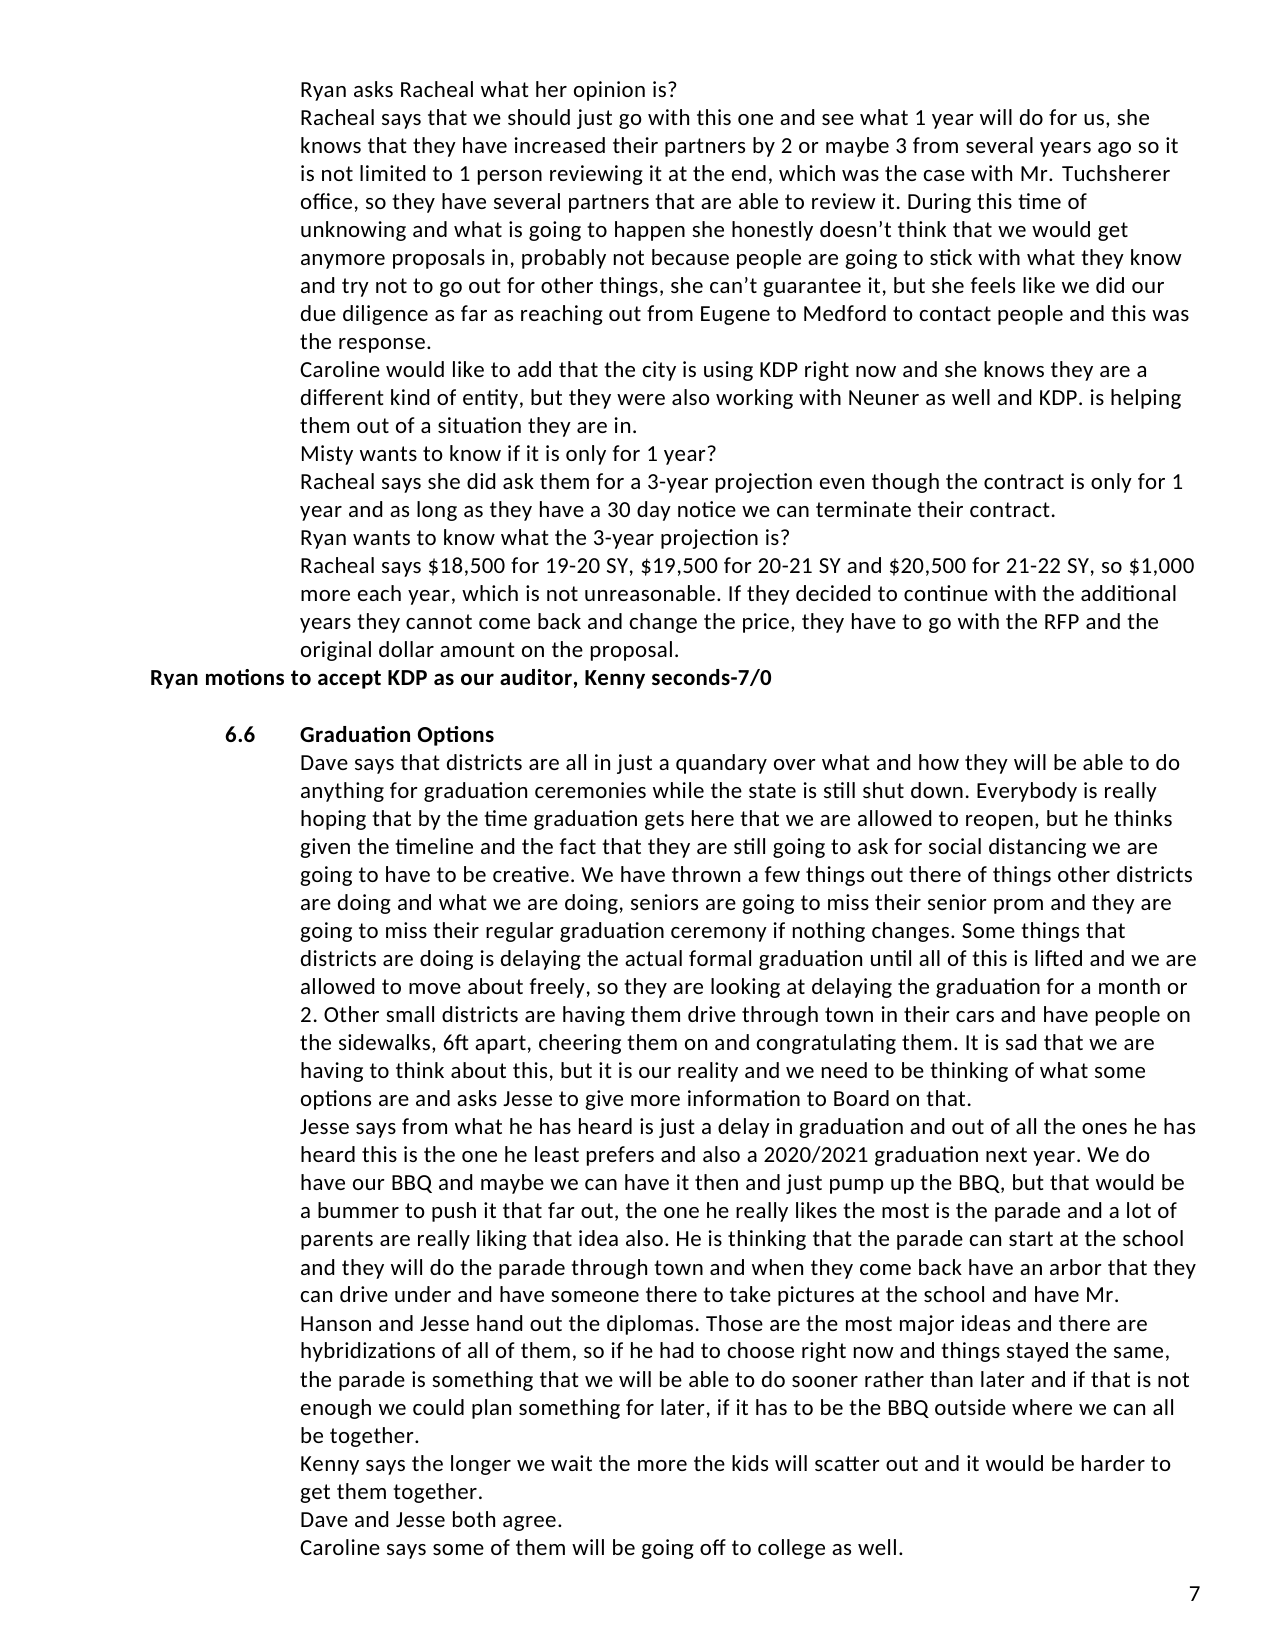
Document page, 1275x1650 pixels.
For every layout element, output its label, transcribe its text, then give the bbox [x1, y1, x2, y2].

text Misty wants to know if it is only for 1 year? [300, 439, 1200, 467]
text Dave and Jesse both agree. [300, 1505, 1200, 1533]
text Ryan wants to know what the 3-year projection is? [300, 523, 1200, 551]
text Ryan motions to accept KDP as our auditor, Kenny seconds-7/0 [150, 663, 1200, 691]
text Ryan asks Racheal what her opinion is? [300, 75, 1200, 103]
text Kenny says the longer we wait the more the kids will scatter out and it would be harder to get them together. [300, 1449, 1200, 1505]
text Dave says that districts are all in just a quandary over what and how they will be able to do anything for graduation ceremonies while the state is still shut down. Everybody is really hoping that by the time graduation gets here that we are allowed to reopen, but he thinks given the timeline and the fact that they are still going to ask for social distancing we are going to have to be creative. We have thrown a few things out there of things other districts are doing and what we are doing, seniors are going to miss their senior prom and they are going to miss their regular graduation ceremony if nothing changes. Some things that districts are doing is delaying the actual formal graduation until all of this is lifted and we are allowed to move about freely, so they are looking at delaying the graduation for a month or 2. Other small districts are having them drive through town in their cars and have people on the sidewalks, 6ft apart, cheering them on and congratulating them. It is sad that we are having to think about this, but it is our reality and we need to be thinking of what some options are and asks Jesse to give more information to Board on that. [300, 748, 1200, 1112]
text Caroline would like to add that the city is using KDP right now and she knows they are a different kind of entity, but they were also working with Neuner as well and KDP. is helping them out of a situation they are in. [300, 355, 1200, 439]
text Racheal says she did ask them for a 3-year projection even though the contract is only for 1 year and as long as they have a 30 day notice we can terminate their contract. [300, 467, 1200, 523]
list Graduation Options [225, 720, 1200, 748]
text Caroline says some of them will be going off to college as well. [300, 1533, 1200, 1561]
text Racheal says that we should just go with this one and see what 1 year will do for us, she knows that they have increased their partners by 2 or maybe 3 from several years ago so it is not limited to 1 person reviewing it at the end, which was the case with Mr. Tuchsherer office, so they have several partners that are able to review it. During this time of unknowing and what is going to happen she honestly doesn’t think that we would get anymore proposals in, probably not because people are going to stick with what they know and try not to go out for other things, she can’t guarantee it, but she feels like we did our due diligence as far as reaching out from Eugene to Medford to contact people and this was the response. [300, 103, 1200, 355]
text Racheal says $18,500 for 19-20 SY, $19,500 for 20-21 SY and $20,500 for 21-22 SY, so $1,000 more each year, which is not unreasonable. If they decided to continue with the additional years they cannot come back and change the price, they have to go with the RFP and the original dollar amount on the proposal. [300, 551, 1200, 663]
text Jesse says from what he has heard is just a delay in graduation and out of all the ones he has heard this is the one he least prefers and also a 2020/2021 graduation next year. We do have our BBQ and maybe we can have it then and just pump up the BBQ, but that would be a bummer to push it that far out, the one he really likes the most is the parade and a lot of parents are really liking that idea also. He is thinking that the parade can start at the school and they will do the parade through town and when they come back have an arbor that they can drive under and have someone there to take pictures at the school and have Mr. Hanson and Jesse hand out the diplomas. Those are the most major ideas and there are hybridizations of all of them, so if he had to choose right now and things stayed the same, the parade is something that we will be able to do sooner rather than later and if that is not enough we could plan something for later, if it has to be the BBQ outside where we can all be together. [300, 1112, 1200, 1449]
